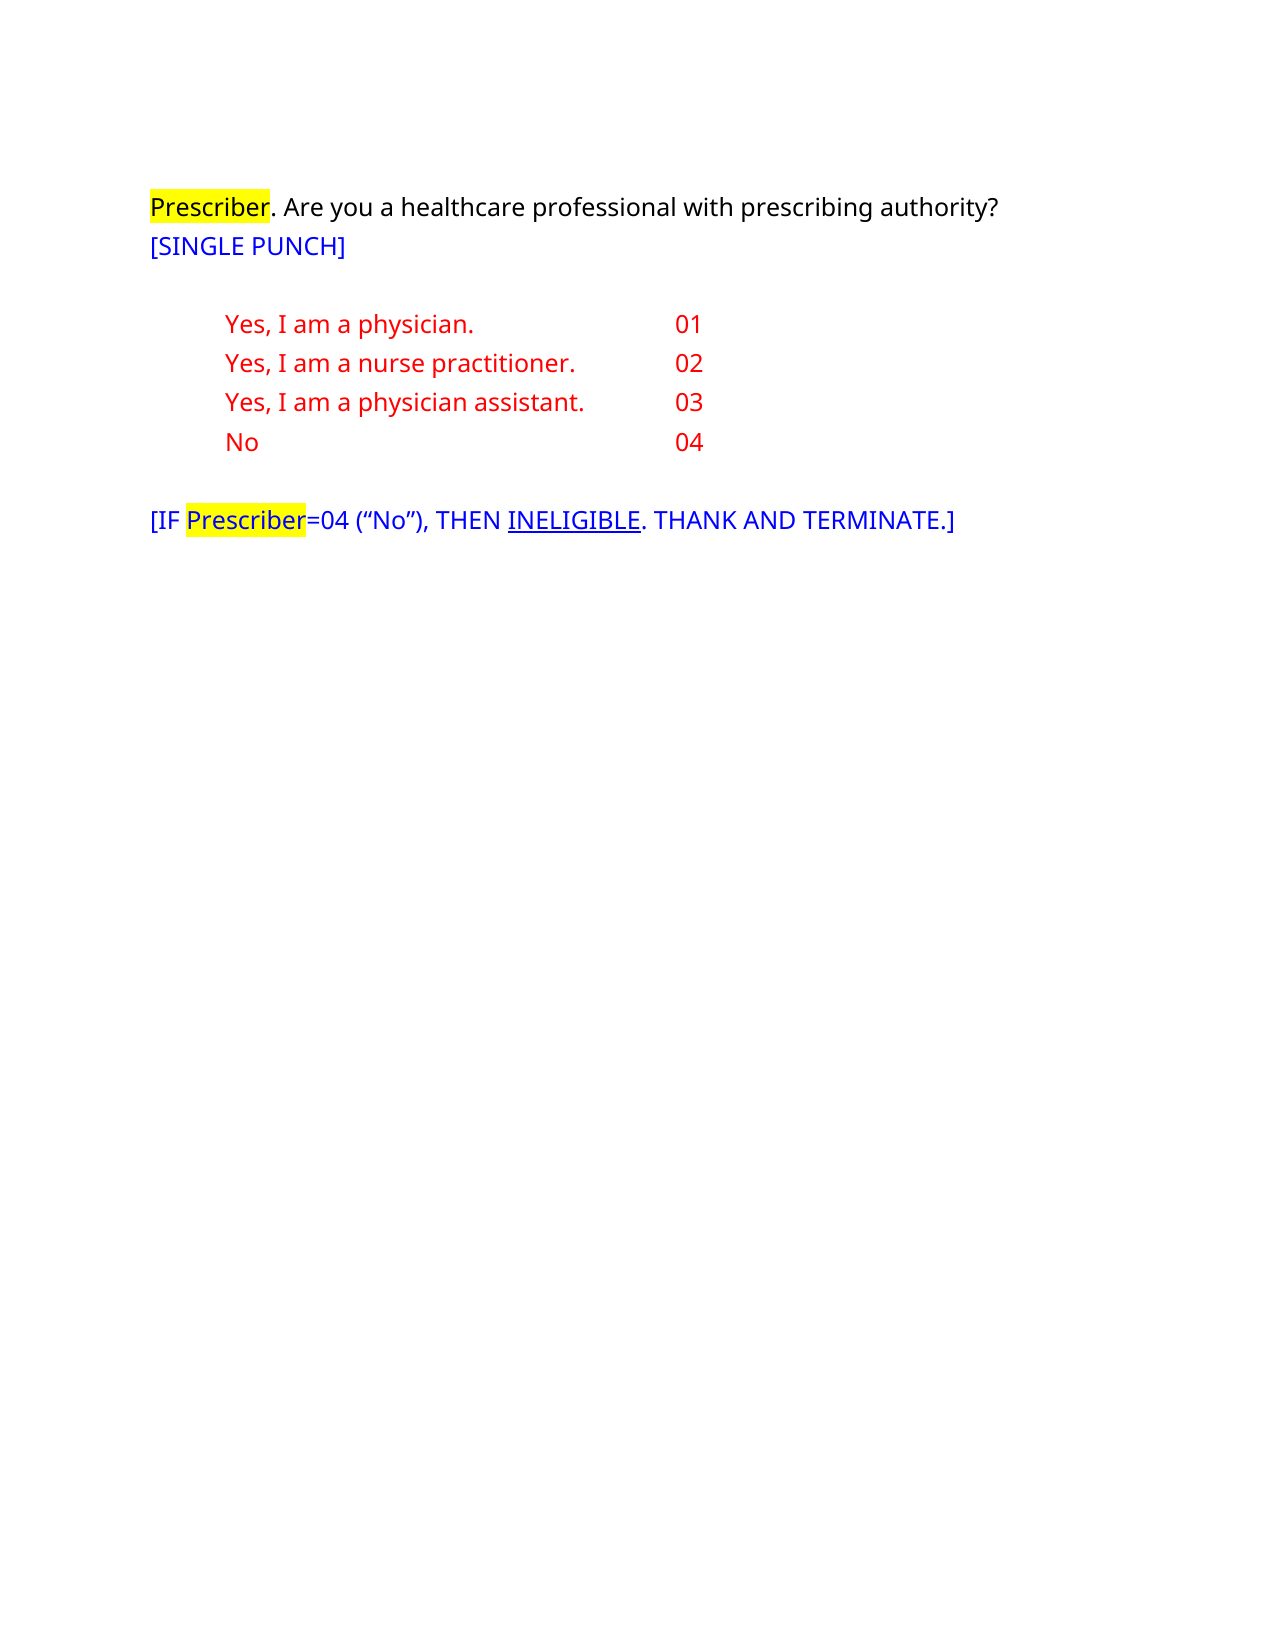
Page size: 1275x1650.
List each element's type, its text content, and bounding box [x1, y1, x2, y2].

text No 04 [150, 424, 1125, 458]
text Yes, I am a physician assistant. 03 [150, 385, 1125, 419]
text [SINGLE PUNCH] [150, 228, 1125, 262]
text Yes, I am a nurse practitioner. 02 [150, 346, 1125, 380]
text Prescriber. Are you a healthcare professional with prescribing authority? [270, 189, 1125, 223]
text [IF Prescriber=04 (“No”), THEN INELIGIBLE. THANK AND TERMINATE.] [150, 502, 1125, 537]
text Yes, I am a physician. 01 [150, 307, 1125, 341]
